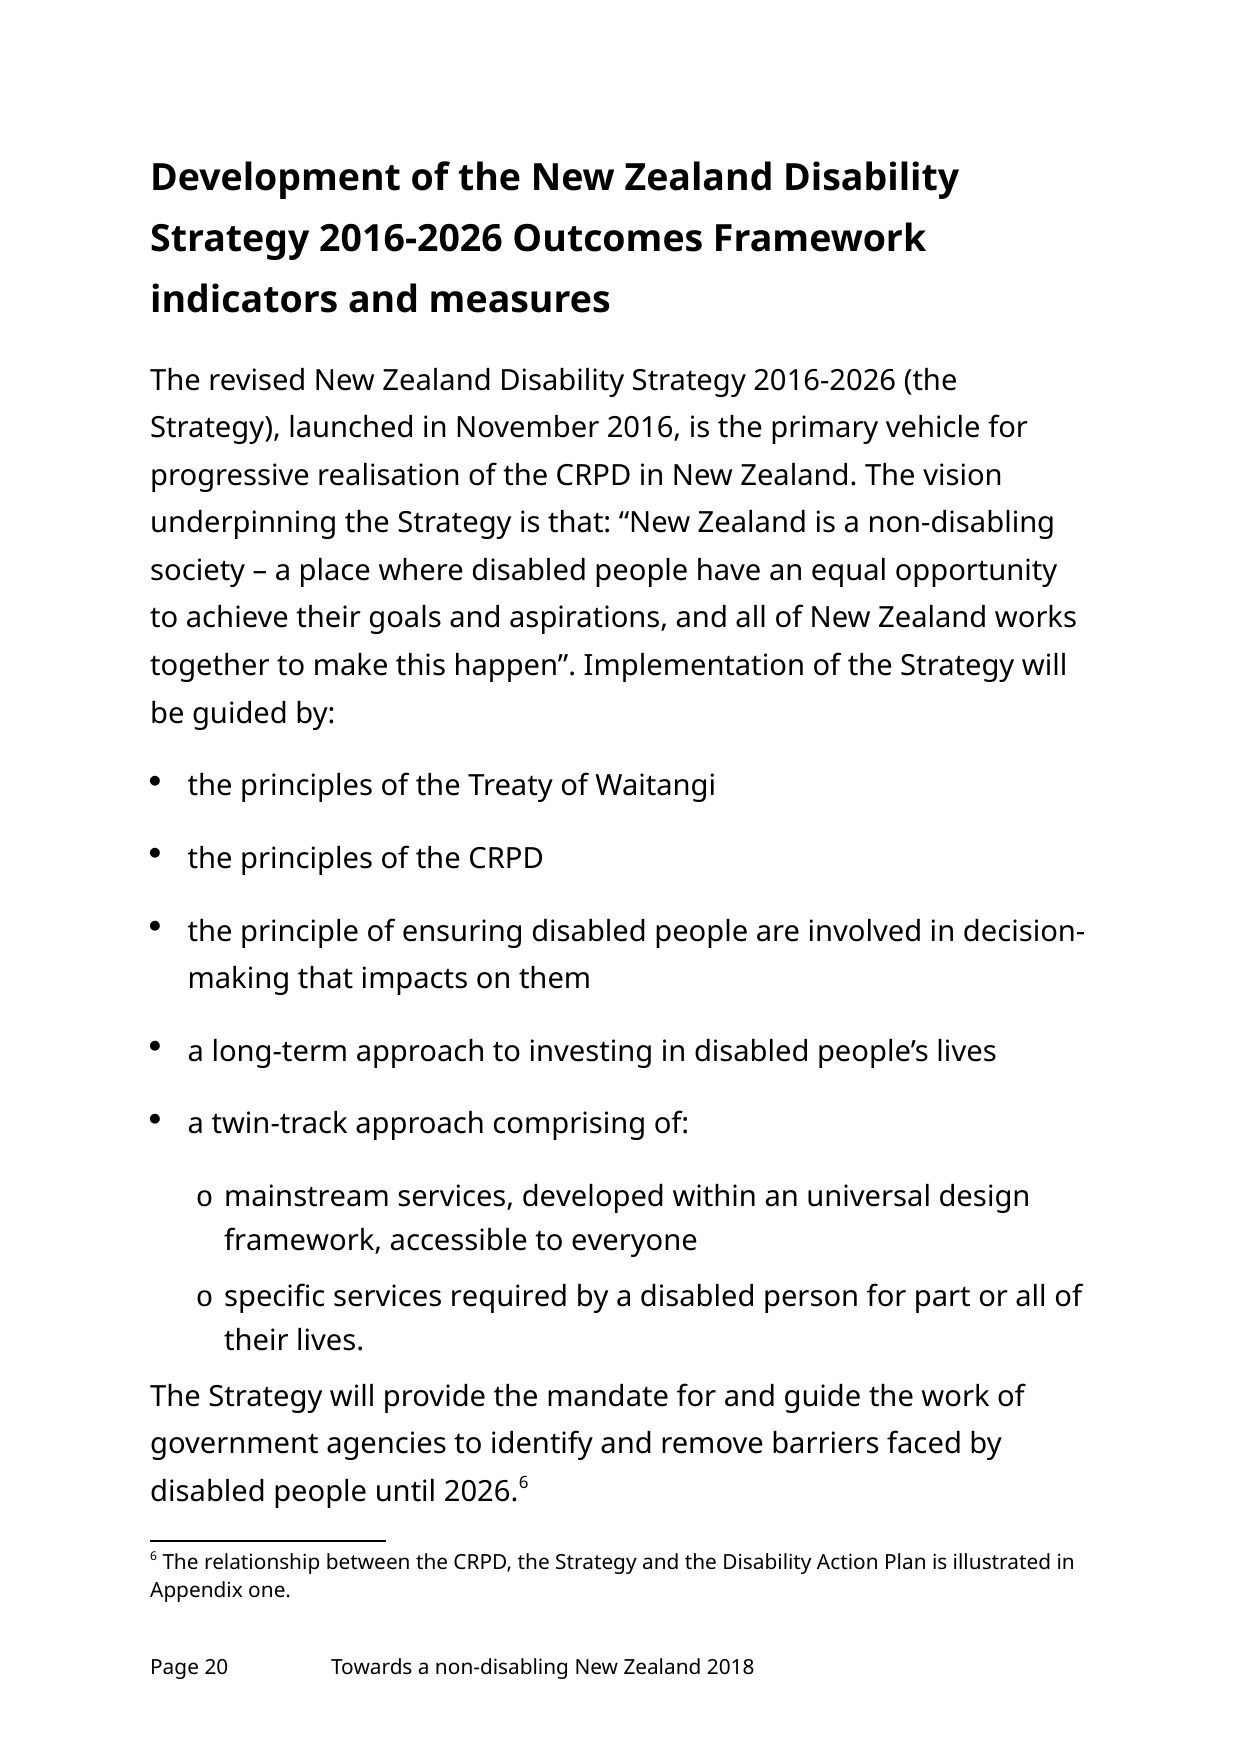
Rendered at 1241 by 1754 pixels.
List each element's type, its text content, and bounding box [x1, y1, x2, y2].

text the principles of the CRPD [150, 837, 1090, 877]
text a twin-track approach comprising of: [150, 1103, 1090, 1142]
text the principles of the Treaty of Waitangi [150, 764, 1090, 804]
text the principle of ensuring disabled people are involved in decision-making that impacts on them [150, 910, 1090, 997]
text a long-term approach to investing in disabled people’s lives [150, 1030, 1090, 1070]
text specific services required by a disabled person for part or all of their lives. [196, 1275, 1090, 1359]
text The revised New Zealand Disability Strategy 2016-2026 (the Strategy), launched in November 2016, is the primary vehicle for progressive realisation of the CRPD in New Zealand. The vision underpinning the Strategy is that: “New Zealand is a non-disabling society – a place where disabled people have an equal opportunity to achieve their goals and aspirations, and all of New Zealand works together to make this happen”. Implementation of the Strategy will be guided by: [150, 359, 1090, 732]
subtitle Development of the New Zealand Disability Strategy 2016-2026 Outcomes Framework indicators and measures [150, 150, 1090, 323]
text mainstream services, developed within an universal design framework, accessible to everyone [196, 1175, 1090, 1259]
text The Strategy will provide the mandate for and guide the work of government agencies to identify and remove barriers faced by disabled people until 2026. [150, 1375, 1090, 1510]
